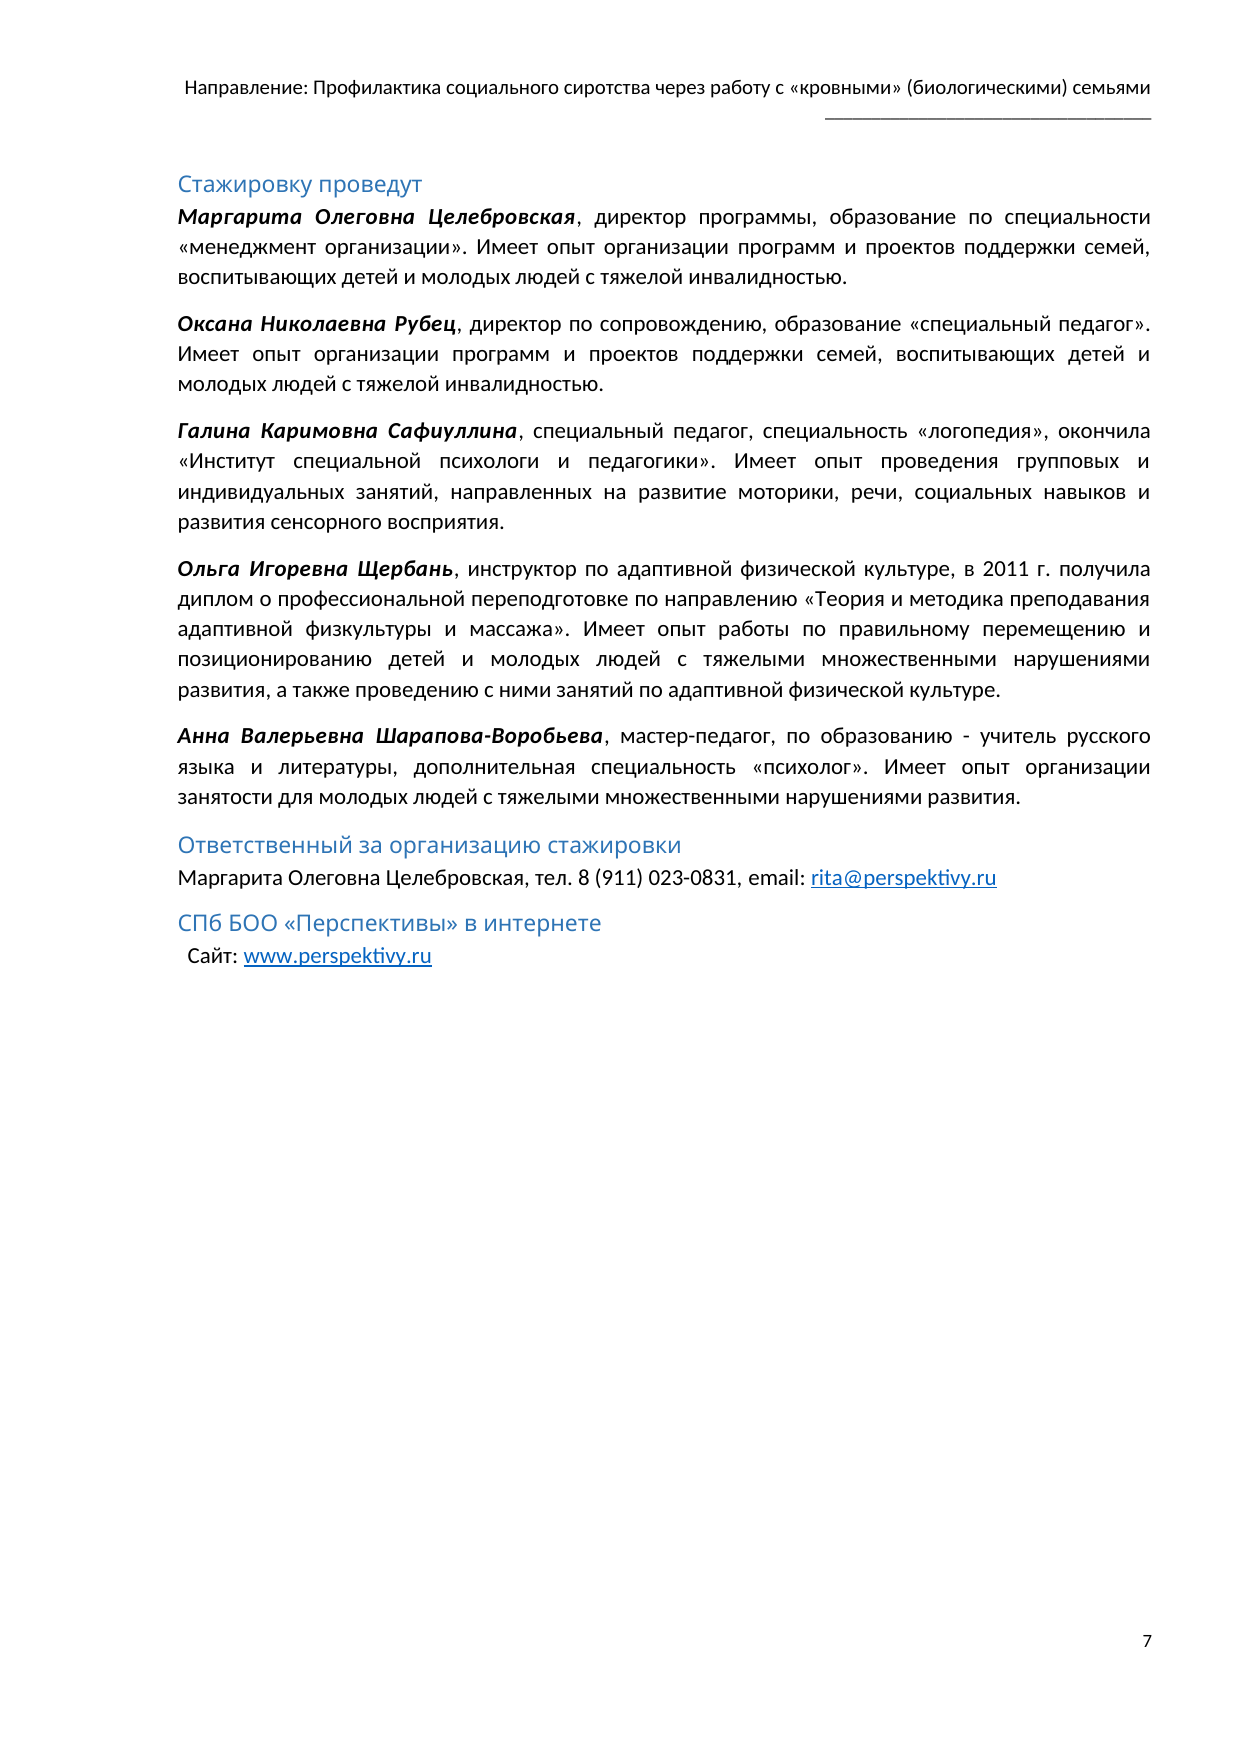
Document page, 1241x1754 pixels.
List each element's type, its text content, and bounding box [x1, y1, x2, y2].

text Маргарита Олеговна Целебровская, тел. 8 (911) 023-0831, email: rita@perspektivy.ru [177, 863, 1152, 891]
text Ольга Игоревна Щербань, инструктор по адаптивной физической культуре, в 2011 г. получила диплом о профессиональной переподготовке по направлению «Теория и методика преподавания адаптивной физкультуры и массажа». Имеет опыт работы по правильному перемещению и позиционированию детей и молодых людей с тяжелыми множественными нарушениями развития, а также проведению с ними занятий по адаптивной физической культуре. [177, 554, 1152, 703]
text Маргарита Олеговна Целебровская, директор программы, образование по специальности «менеджмент организации». Имеет опыт организации программ и проектов поддержки семей, воспитывающих детей и молодых людей с тяжелой инвалидностью. [177, 202, 1152, 290]
subtitle Ответственный за организацию стажировки [177, 829, 1152, 860]
text Оксана Николаевна Рубец, директор по сопровождению, образование «специальный педагог». Имеет опыт организации программ и проектов поддержки семей, воспитывающих детей и молодых людей с тяжелой инвалидностью. [177, 309, 1152, 397]
text Анна Валерьевна Шарапова-Воробьева, мастер-педагог, по образованию - учитель русского языка и литературы, дополнительная специальность «психолог». Имеет опыт организации занятости для молодых людей с тяжелыми множественными нарушениями развития. [177, 722, 1152, 810]
text Галина Каримовна Сафиуллина, специальный педагог, специальность «логопедия», окончила «Институт специальной психологи и педагогики». Имеет опыт проведения групповых и индивидуальных занятий, направленных на развитие моторики, речи, социальных навыков и развития сенсорного восприятия. [177, 416, 1152, 535]
subtitle Стажировку проведут [177, 168, 1152, 199]
subtitle СПб БОО «Перспективы» в интернете [177, 907, 1152, 938]
text Сайт: www.perspektivy.ru [177, 941, 1152, 969]
